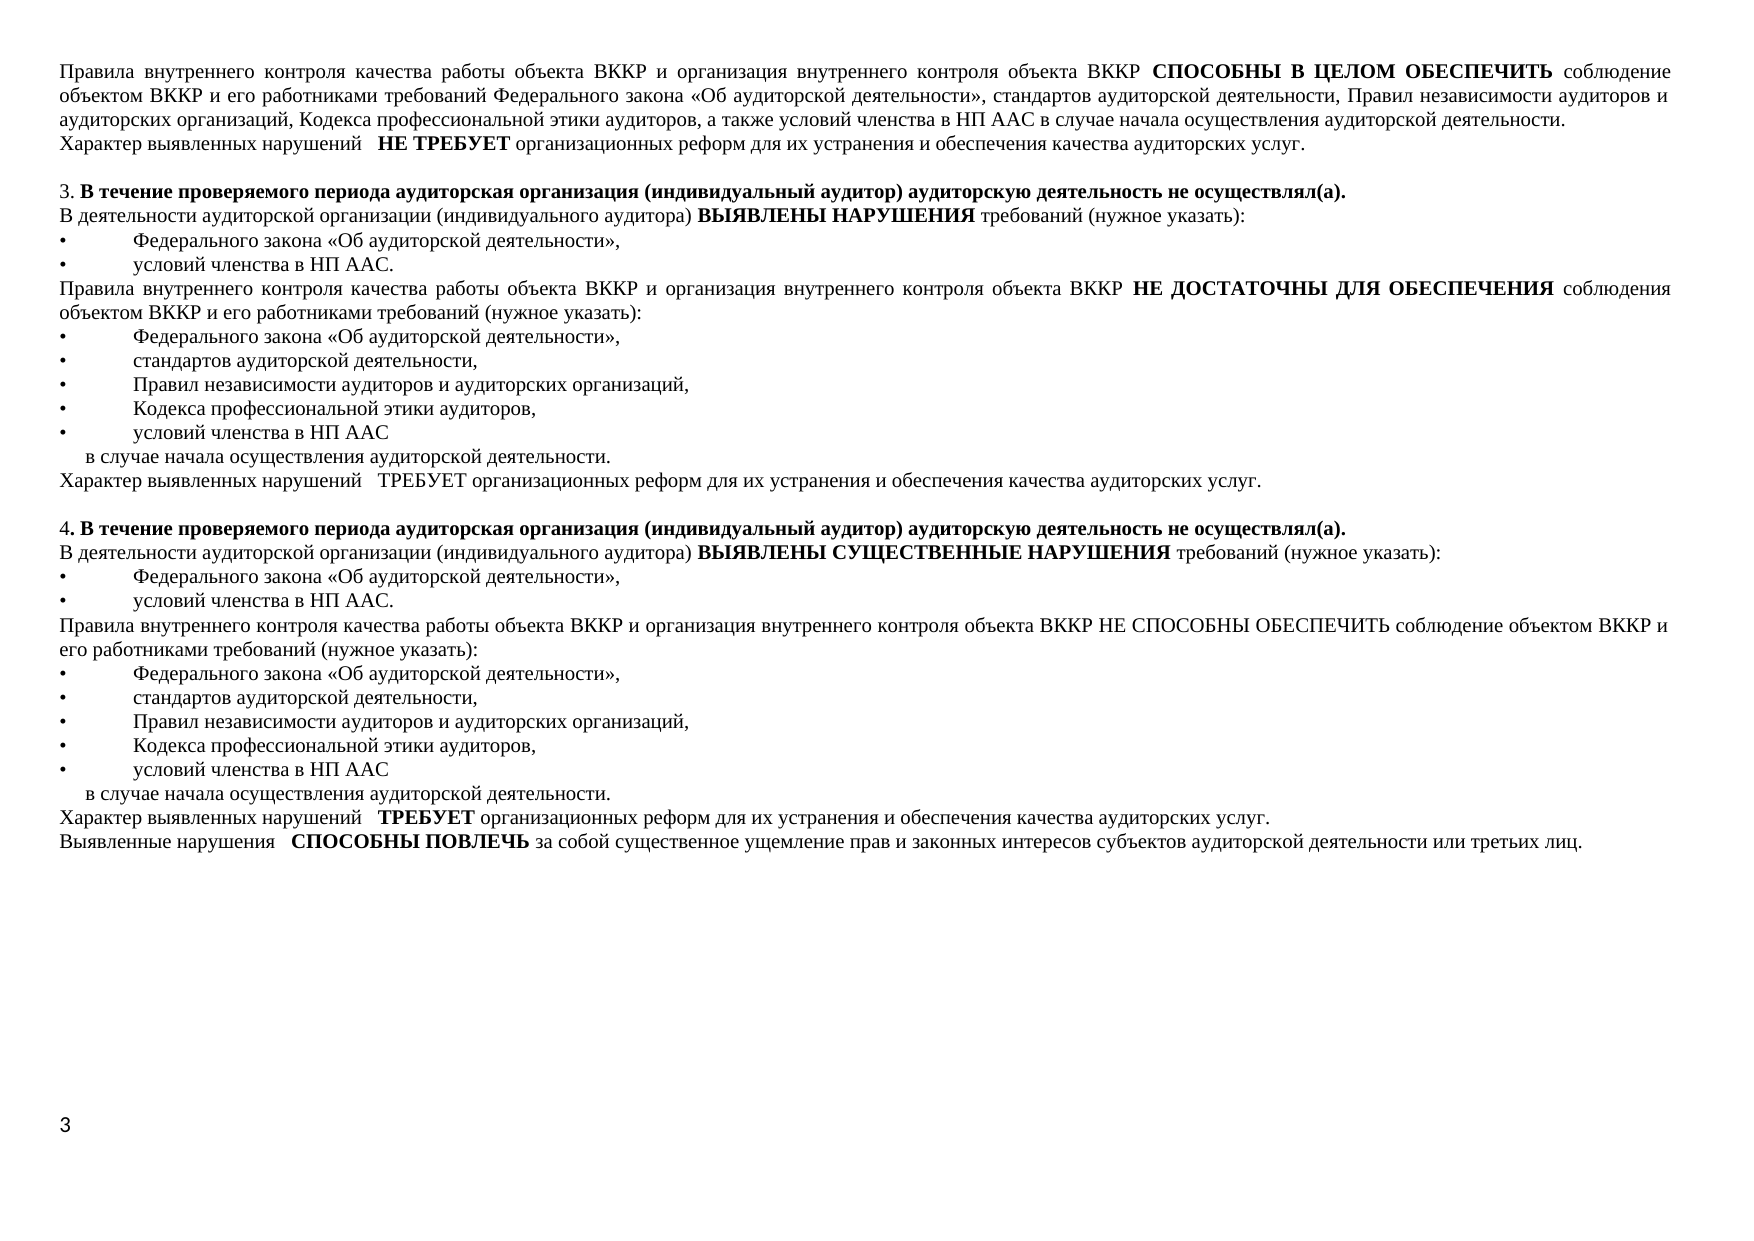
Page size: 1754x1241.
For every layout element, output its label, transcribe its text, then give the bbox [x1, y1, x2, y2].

text Правила внутреннего контроля качества работы объекта ВККР и организация внутреннего контроля объекта ВККР НЕ ДОСТАТОЧНЫ ДЛЯ ОБЕСПЕЧЕНИЯ соблюдения объектом ВККР и его работниками требований (нужное указать): [59, 276, 1671, 324]
text 3. В течение проверяемого периода аудиторская организация (индивидуальный аудитор) аудиторскую деятельность не осуществлял(а). [59, 179, 1671, 203]
text 4. В течение проверяемого периода аудиторская организация (индивидуальный аудитор) аудиторскую деятельность не осуществлял(а). [59, 516, 1671, 540]
text Правила внутреннего контроля качества работы объекта ВККР и организация внутреннего контроля объекта ВККР НЕ СПОСОБНЫ ОБЕСПЕЧИТЬ соблюдение объектом ВККР и его работниками требований (нужное указать): [59, 612, 1671, 661]
text • Правил независимости аудиторов и аудиторских организаций, [59, 372, 1671, 396]
text • условий членства в НП ААС [59, 757, 1671, 781]
text • стандартов аудиторской деятельности, [59, 348, 1671, 372]
text • Федерального закона «Об аудиторской деятельности», [59, 227, 1671, 252]
text • Кодекса профессиональной этики аудиторов, [59, 396, 1671, 420]
text • Федерального закона «Об аудиторской деятельности», [59, 564, 1671, 588]
text Характер выявленных нарушений НЕ ТРЕБУЕТ организационных реформ для их устранения и обеспечения качества аудиторских услуг. [59, 131, 1671, 155]
text • условий членства в НП ААС. [59, 588, 1671, 612]
text • стандартов аудиторской деятельности, [59, 685, 1671, 709]
text • Федерального закона «Об аудиторской деятельности», [59, 661, 1671, 685]
text • условий членства в НП ААС. [59, 252, 1671, 276]
text в случае начала осуществления аудиторской деятельности. [59, 781, 1671, 805]
text в случае начала осуществления аудиторской деятельности. [59, 444, 1671, 468]
text • Кодекса профессиональной этики аудиторов, [59, 733, 1671, 757]
text • Правил независимости аудиторов и аудиторских организаций, [59, 709, 1671, 733]
text Выявленные нарушения СПОСОБНЫ ПОВЛЕЧЬ за собой существенное ущемление прав и законных интересов субъектов аудиторской деятельности или третьих лиц. [59, 829, 1671, 853]
text Характер выявленных нарушений ТРЕБУЕТ организационных реформ для их устранения и обеспечения качества аудиторских услуг. [59, 468, 1671, 492]
text В деятельности аудиторской организации (индивидуального аудитора) ВЫЯВЛЕНЫ СУЩЕСТВЕННЫЕ НАРУШЕНИЯ требований (нужное указать): [59, 540, 1671, 564]
text Правила внутреннего контроля качества работы объекта ВККР и организация внутреннего контроля объекта ВККР СПОСОБНЫ В ЦЕЛОМ ОБЕСПЕЧИТЬ соблюдение объектом ВККР и его работниками требований Федерального закона «Об аудиторской деятельности», стандартов аудиторской деятельности, Правил независимости аудиторов и аудиторских организаций, Кодекса профессиональной этики аудиторов, а также условий членства в НП ААС в случае начала осуществления аудиторской деятельности. [59, 59, 1671, 131]
text В деятельности аудиторской организации (индивидуального аудитора) ВЫЯВЛЕНЫ НАРУШЕНИЯ требований (нужное указать): [59, 203, 1671, 227]
text • условий членства в НП ААС [59, 420, 1671, 444]
text • Федерального закона «Об аудиторской деятельности», [59, 324, 1671, 348]
text Характер выявленных нарушений ТРЕБУЕТ организационных реформ для их устранения и обеспечения качества аудиторских услуг. [59, 805, 1671, 829]
